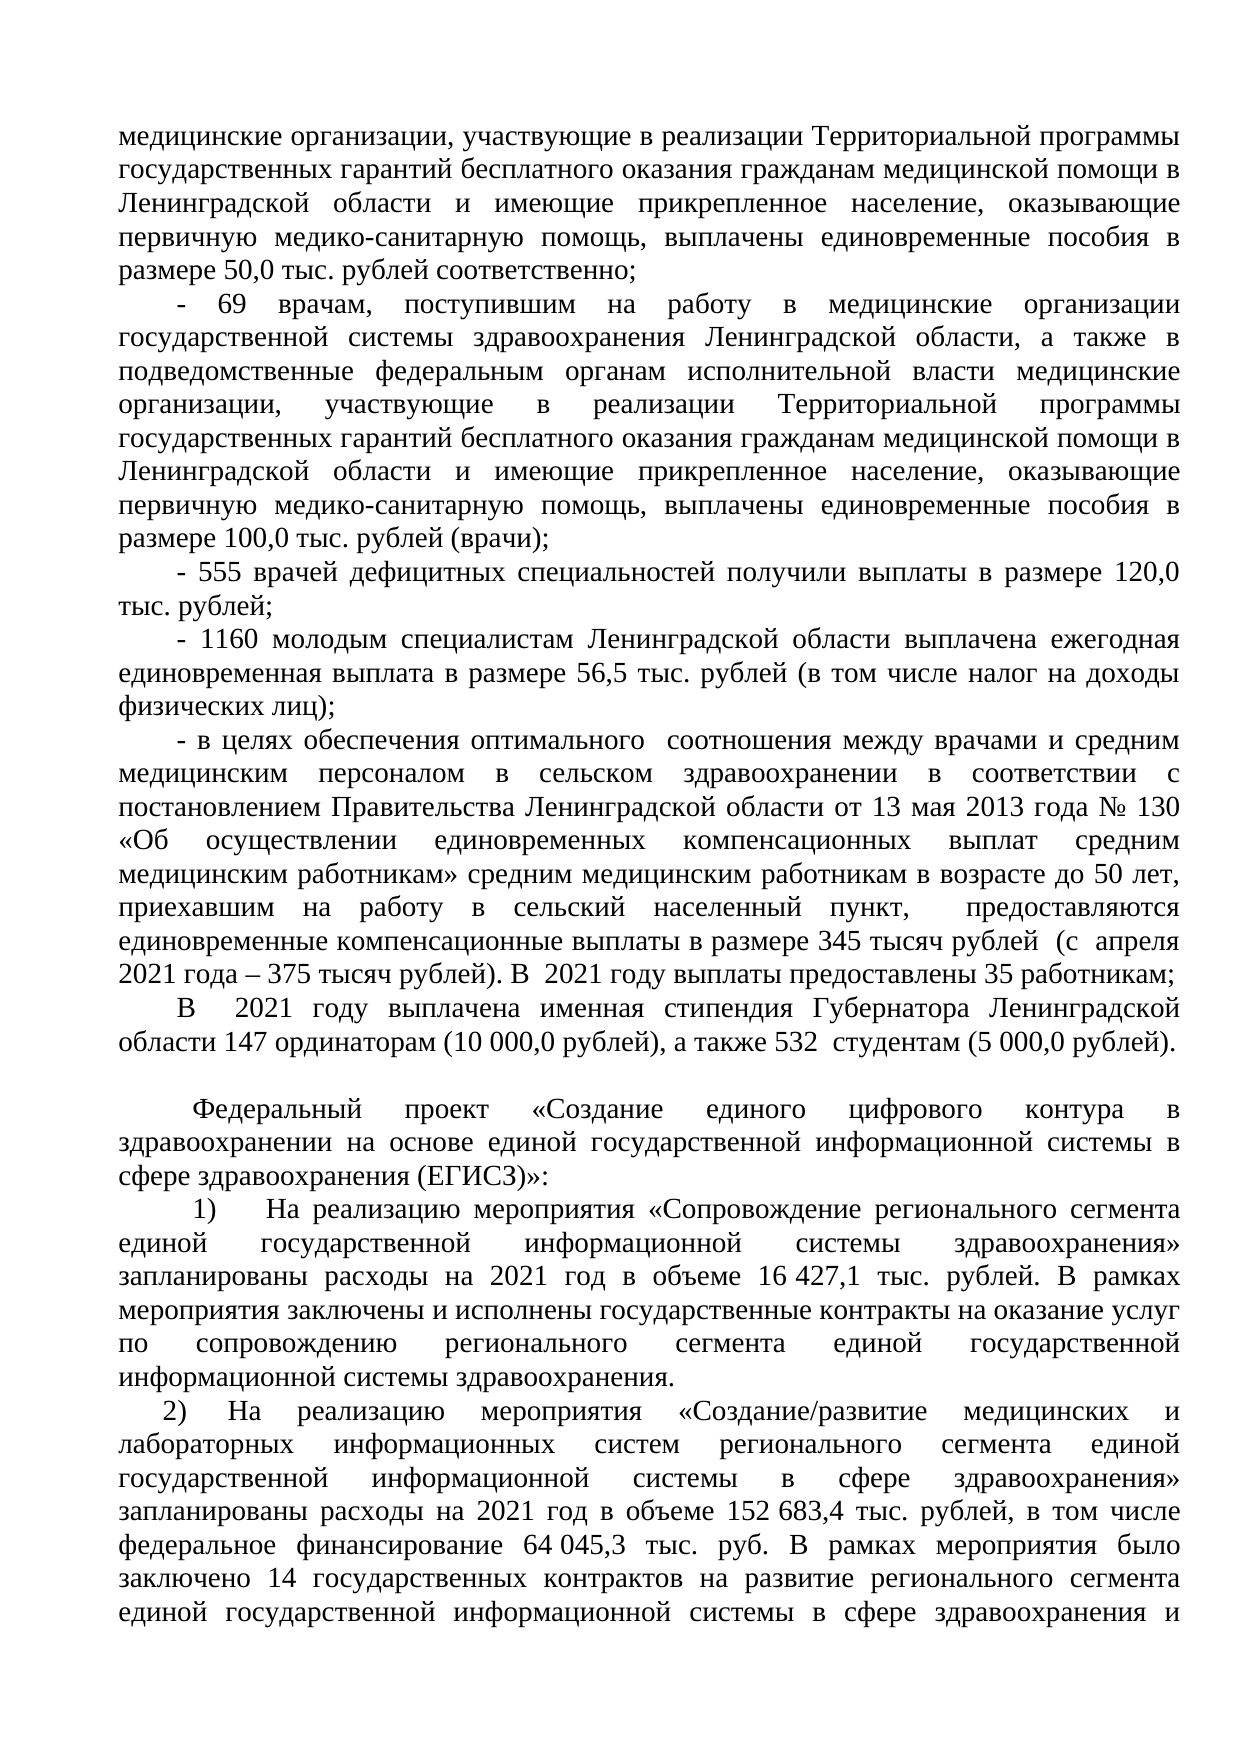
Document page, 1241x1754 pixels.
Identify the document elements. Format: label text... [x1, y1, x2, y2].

text - 69 врачам, поступившим на работу в медицинские организации государственной системы здравоохранения Ленинградской области, а также в подведомственные федеральным органам исполнительной власти медицинские организации, участвующие в реализации Территориальной программы государственных гарантий бесплатного оказания гражданам медицинской помощи в Ленинградской области и имеющие прикрепленное население, оказывающие первичную медико-санитарную помощь, выплачены единовременные пособия в размере 100,0 тыс. рублей (врачи); [118, 286, 1181, 554]
text - в целях обеспечения оптимального соотношения между врачами и средним медицинским персоналом в сельском здравоохранении в соответствии с постановлением Правительства Ленинградской области от 13 мая 2013 года № 130 «Об осуществлении единовременных компенсационных выплат средним медицинским работникам» средним медицинским работникам в возрасте до 50 лет, приехавшим на работу в сельский населенный пункт, предоставляются единовременные компенсационные выплаты в размере 345 тысяч рублей (с апреля 2021 года – 375 тысяч рублей). В 2021 году выплаты предоставлены 35 работникам; [118, 722, 1181, 990]
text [118, 118, 1181, 286]
text Федеральный проект «Создание единого цифрового контура в здравоохранении на основе единой государственной информационной системы в сфере здравоохранения (ЕГИСЗ)»: [118, 1091, 1181, 1191]
list На реализацию мероприятия «Сопровождение регионального сегмента единой государственной информационной системы здравоохранения» запланированы расходы на 2021 год в объеме 16 427,1 тыс. рублей. В рамках мероприятия заключены и исполнены государственные контракты на оказание услуг по сопровождению регионального сегмента единой государственной информационной системы здравоохранения. [118, 1191, 1181, 1393]
text В 2021 году выплачена именная стипендия Губернатора Ленинградской области 147 ординаторам (10 000,0 рублей), а также 532 студентам (5 000,0 рублей). [118, 990, 1181, 1057]
text - 1160 молодым специалистам Ленинградской области выплачена ежегодная единовременная выплата в размере 56,5 тыс. рублей (в том числе налог на доходы физических лиц); [118, 621, 1181, 722]
text - 555 врачей дефицитных специальностей получили выплаты в размере 120,0 тыс. рублей; [118, 554, 1181, 621]
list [118, 1393, 1181, 1627]
